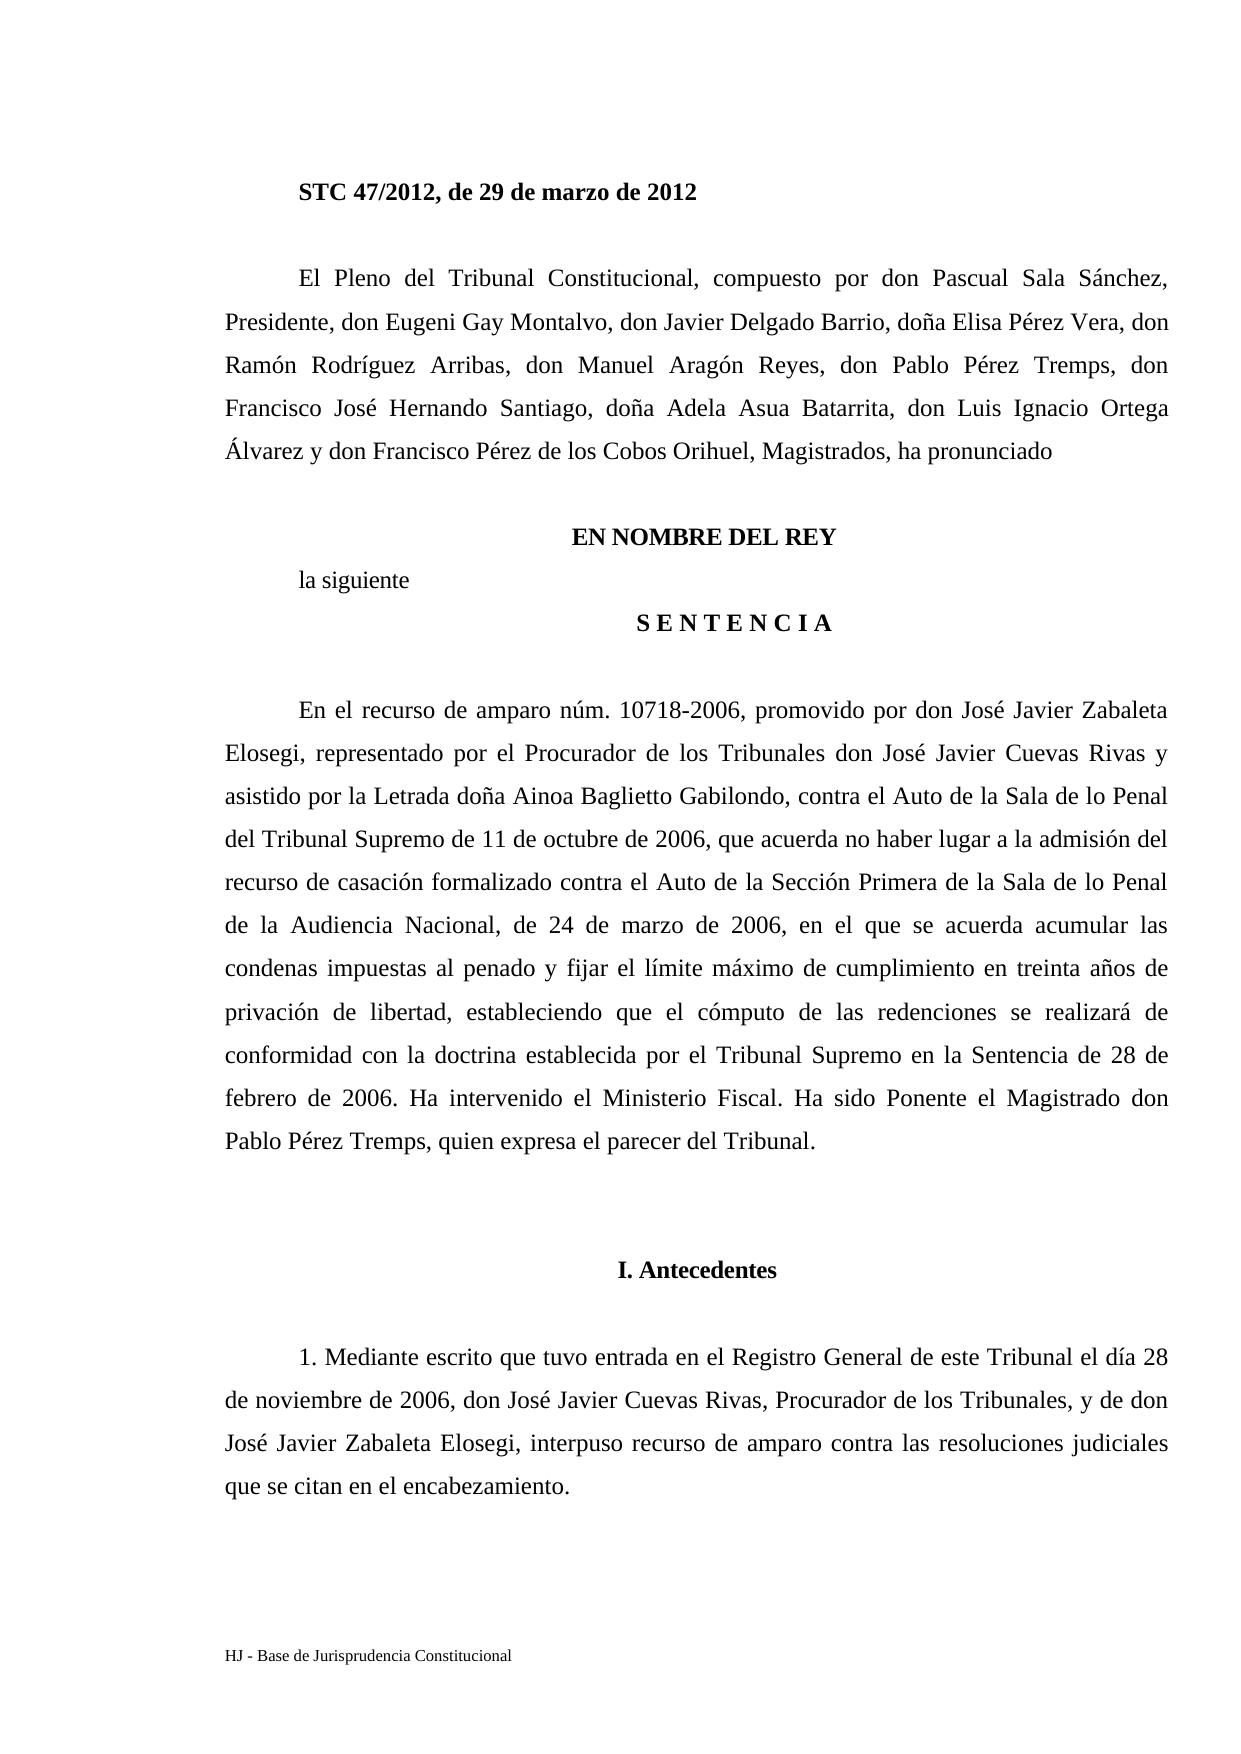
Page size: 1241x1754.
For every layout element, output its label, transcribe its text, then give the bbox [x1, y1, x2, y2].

text S E N T E N C I A [224, 608, 1169, 637]
text 1. Mediante escrito que tuvo entrada en el Registro General de este Tribunal el día 28 de noviembre de 2006, don José Javier Cuevas Rivas, Procurador de los Tribunales, y de don José Javier Zabaleta Elosegi, interpuso recurso de amparo contra las resoluciones judiciales que se citan en el encabezamiento. [224, 1342, 1169, 1500]
text la siguiente [224, 565, 1110, 594]
text I. Antecedentes [224, 1255, 1169, 1284]
text STC 47/2012, de 29 de marzo de 2012 [224, 177, 1169, 206]
text EN NOMBRE DEL REY [224, 522, 1110, 551]
text En el recurso de amparo núm. 10718-2006, promovido por don José Javier Zabaleta Elosegi, representado por el Procurador de los Tribunales don José Javier Cuevas Rivas y asistido por la Letrada doña Ainoa Baglietto Gabilondo, contra el Auto de la Sala de lo Penal del Tribunal Supremo de 11 de octubre de 2006, que acuerda no haber lugar a la admisión del recurso de casación formalizado contra el Auto de la Sección Primera de la Sala de lo Penal de la Audiencia Nacional, de 24 de marzo de 2006, en el que se acuerda acumular las condenas impuestas al penado y fijar el límite máximo de cumplimiento en treinta años de privación de libertad, estableciendo que el cómputo de las redenciones se realizará de conformidad con la doctrina establecida por el Tribunal Supremo en la Sentencia de 28 de febrero de 2006. Ha intervenido el Ministerio Fiscal. Ha sido Ponente el Magistrado don Pablo Pérez Tremps, quien expresa el parecer del Tribunal. [224, 695, 1169, 1155]
text El Pleno del Tribunal Constitucional, compuesto por don Pascual Sala Sánchez, Presidente, don Eugeni Gay Montalvo, don Javier Delgado Barrio, doña Elisa Pérez Vera, don Ramón Rodríguez Arribas, don Manuel Aragón Reyes, don Pablo Pérez Tremps, don Francisco José Hernando Santiago, doña Adela Asua Batarrita, don Luis Ignacio Ortega Álvarez y don Francisco Pérez de los Cobos Orihuel, Magistrados, ha pronunciado [224, 263, 1169, 465]
